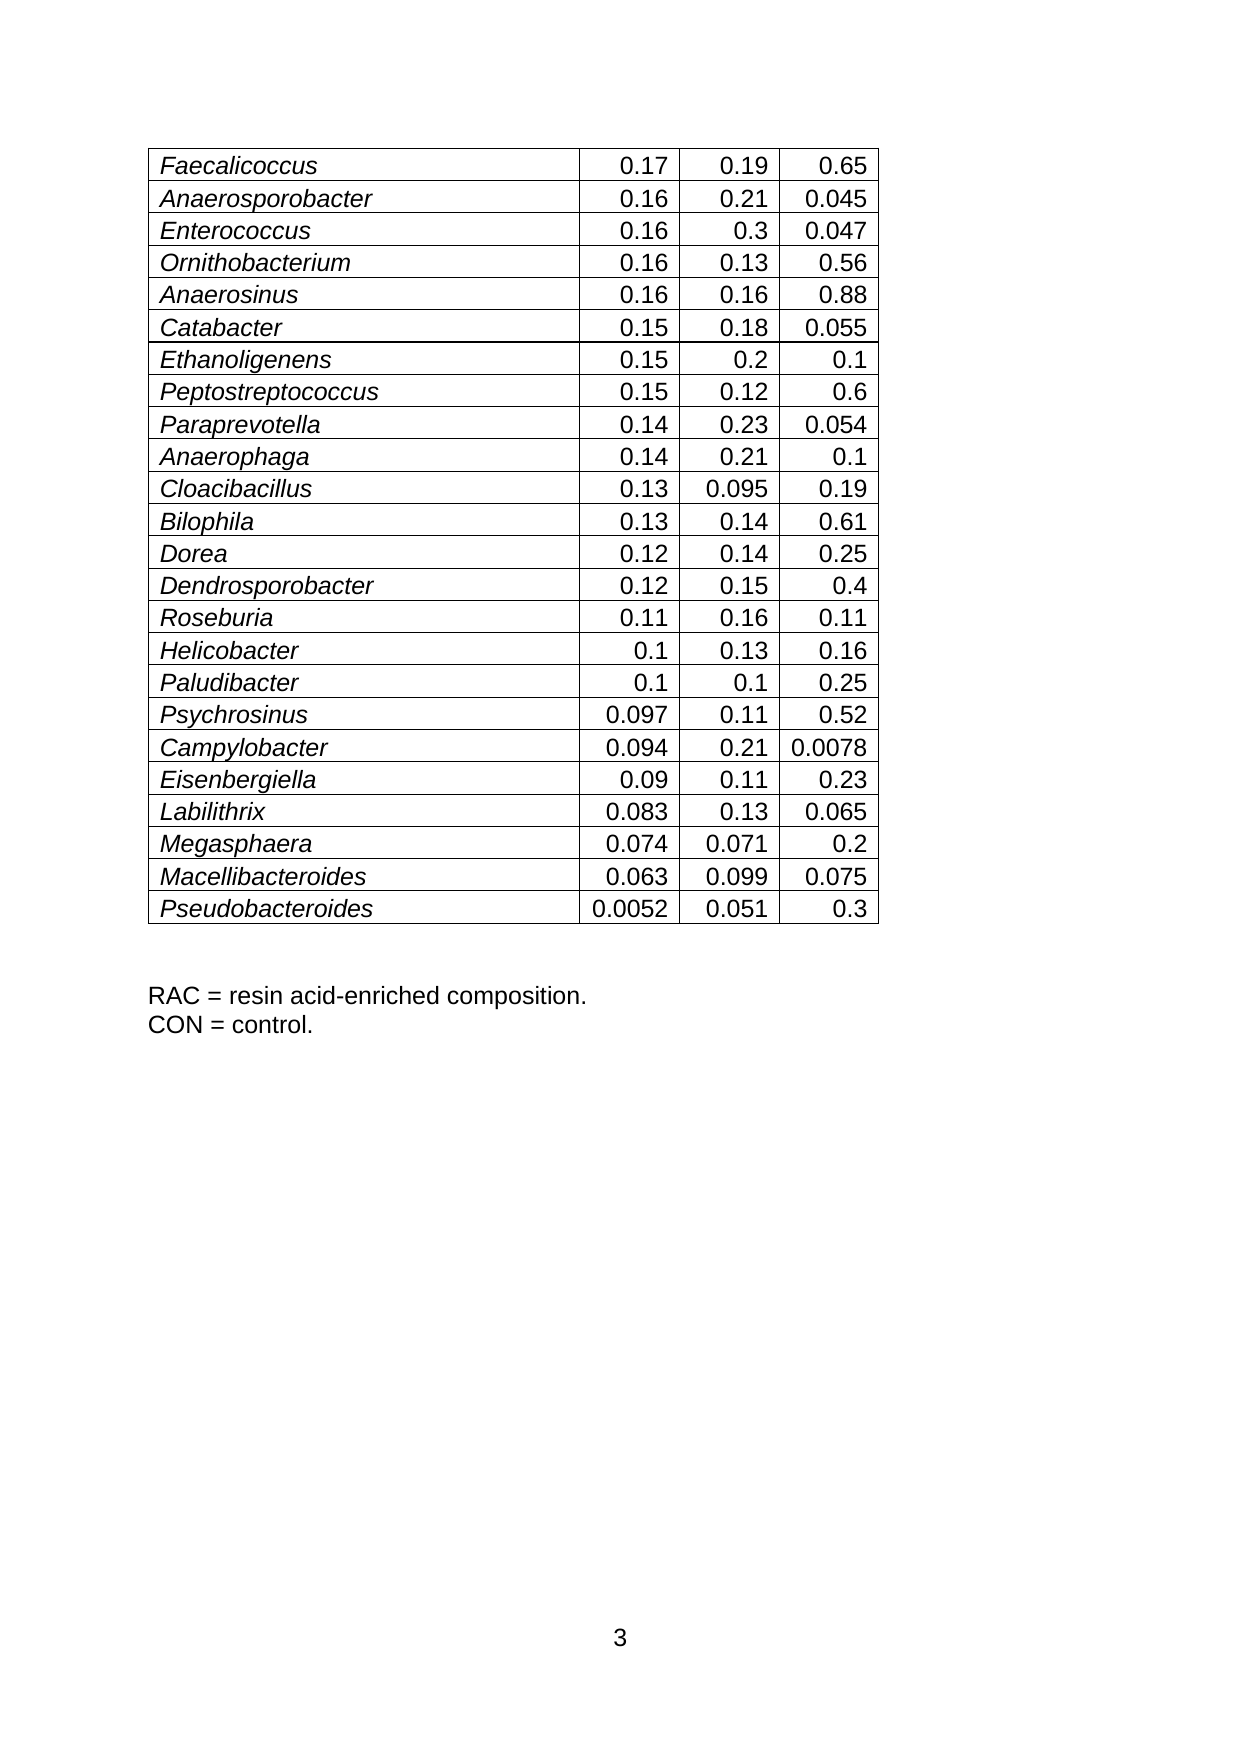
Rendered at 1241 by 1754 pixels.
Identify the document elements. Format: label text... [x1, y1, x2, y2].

table_cell 0.1 [780, 439, 878, 471]
table_cell 0.074 [580, 827, 679, 858]
table_cell 0.055 [780, 310, 878, 341]
table_cell 0.13 [680, 246, 779, 277]
table_cell 0.21 [680, 730, 779, 761]
table_cell 0.14 [580, 407, 679, 438]
table_cell 0.11 [680, 762, 779, 793]
table_cell 0.23 [680, 407, 779, 438]
table_cell 0.12 [680, 375, 779, 406]
table_cell Bilophila [149, 504, 579, 535]
table_cell 0.14 [680, 504, 779, 535]
table_cell Ethanoligenens [149, 343, 579, 374]
table_cell 0.16 [580, 278, 679, 309]
table_cell 0.3 [680, 213, 779, 244]
table_cell Macellibacteroides [149, 859, 579, 890]
table_cell Megasphaera [149, 827, 579, 858]
table_cell 0.051 [680, 891, 779, 923]
table_cell 0.15 [580, 375, 679, 406]
table_cell 0.13 [680, 633, 779, 664]
table_cell Paraprevotella [149, 407, 579, 438]
table_cell 0.11 [680, 698, 779, 729]
table_cell 0.1 [580, 665, 679, 697]
table_cell 0.16 [680, 601, 779, 632]
table_cell Dorea [149, 536, 579, 567]
table_cell Psychrosinus [149, 698, 579, 729]
table_cell 0.13 [680, 795, 779, 826]
table_cell Pseudobacteroides [149, 891, 579, 923]
table_cell Peptostreptococcus [149, 375, 579, 406]
table_cell Faecalicoccus [149, 149, 579, 180]
table_cell 0.1 [680, 665, 779, 697]
table_cell 0.063 [580, 859, 679, 890]
table_cell 0.52 [780, 698, 878, 729]
table_cell 0.095 [680, 472, 779, 503]
table_cell Cloacibacillus [149, 472, 579, 503]
table_cell 0.21 [680, 439, 779, 471]
table_cell 0.0052 [580, 891, 679, 923]
table_cell 0.18 [680, 310, 779, 341]
table_cell 0.19 [680, 149, 779, 180]
table_cell 0.25 [780, 665, 878, 697]
table_cell 0.0078 [780, 730, 878, 761]
table_cell 0.094 [580, 730, 679, 761]
table_cell 0.61 [780, 504, 878, 535]
table_cell 0.21 [680, 181, 779, 212]
table_cell 0.11 [780, 601, 878, 632]
table_cell Catabacter [149, 310, 579, 341]
table_cell 0.65 [780, 149, 878, 180]
table_cell Roseburia [149, 601, 579, 632]
table_cell Anaerophaga [149, 439, 579, 471]
table_cell 0.88 [780, 278, 878, 309]
table_cell 0.071 [680, 827, 779, 858]
table_cell 0.09 [580, 762, 679, 793]
table_cell 0.23 [780, 762, 878, 793]
table_cell 0.065 [780, 795, 878, 826]
table_cell 0.075 [780, 859, 878, 890]
table_cell 0.16 [780, 633, 878, 664]
text RAC = resin acid-enriched composition. [148, 981, 1092, 1010]
table_cell Labilithrix [149, 795, 579, 826]
table_cell 0.099 [680, 859, 779, 890]
table_cell 0.14 [580, 439, 679, 471]
table_cell 0.15 [680, 569, 779, 600]
table_cell 0.045 [780, 181, 878, 212]
table_cell 0.19 [780, 472, 878, 503]
table_cell 0.083 [580, 795, 679, 826]
table_cell Enterococcus [149, 213, 579, 244]
table_cell 0.047 [780, 213, 878, 244]
table_cell Paludibacter [149, 665, 579, 697]
table_cell 0.054 [780, 407, 878, 438]
table_cell 0.2 [680, 343, 779, 374]
table_cell 0.097 [580, 698, 679, 729]
table_cell 0.1 [580, 633, 679, 664]
table_cell 0.13 [580, 472, 679, 503]
table_cell Anaerosinus [149, 278, 579, 309]
table_cell 0.25 [780, 536, 878, 567]
table_cell 0.3 [780, 891, 878, 923]
table_cell 0.16 [580, 213, 679, 244]
table_cell 0.16 [580, 246, 679, 277]
table_cell 0.4 [780, 569, 878, 600]
table_cell 0.14 [680, 536, 779, 567]
table_cell 0.56 [780, 246, 878, 277]
table_cell 0.13 [580, 504, 679, 535]
table_cell 0.2 [780, 827, 878, 858]
table_cell 0.12 [580, 536, 679, 567]
table_cell 0.11 [580, 601, 679, 632]
table_cell 0.15 [580, 343, 679, 374]
table_cell 0.16 [580, 181, 679, 212]
table_cell Dendrosporobacter [149, 569, 579, 600]
table_cell Ornithobacterium [149, 246, 579, 277]
text CON = control. [148, 1010, 1092, 1039]
table_cell 0.16 [680, 278, 779, 309]
table_cell 0.15 [580, 310, 679, 341]
table_cell 0.17 [580, 149, 679, 180]
table_cell Campylobacter [149, 730, 579, 761]
table_cell Anaerosporobacter [149, 181, 579, 212]
table_cell 0.1 [780, 343, 878, 374]
table_cell Helicobacter [149, 633, 579, 664]
table_cell 0.6 [780, 375, 878, 406]
table_cell 0.12 [580, 569, 679, 600]
table_cell Eisenbergiella [149, 762, 579, 793]
